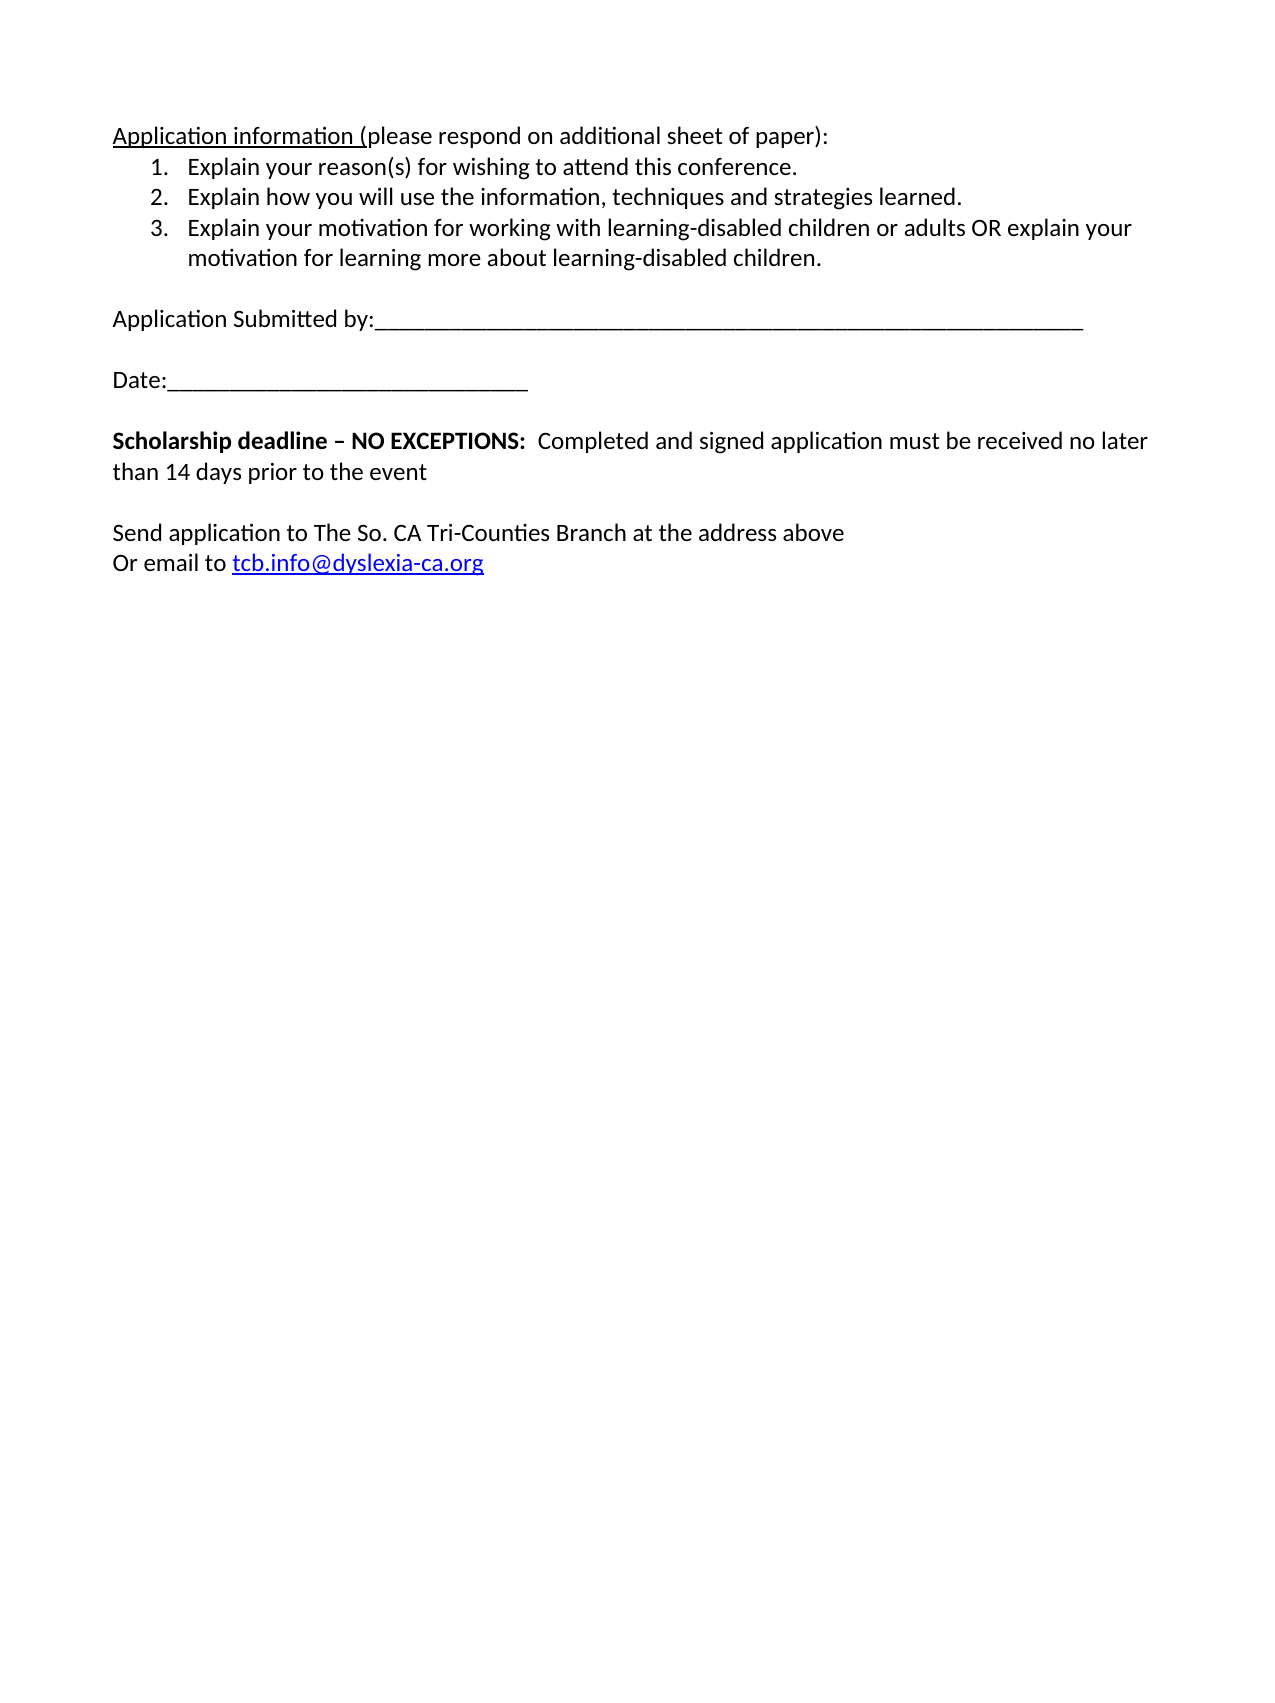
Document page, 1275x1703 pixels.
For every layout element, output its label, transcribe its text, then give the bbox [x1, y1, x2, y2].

list Explain your motivation for working with learning-disabled children or adults OR explain your motivation for learning more about learning-disabled children. [150, 212, 1172, 273]
text Application Submitted by:_________________________________________________________ [112, 303, 1172, 334]
text Scholarship deadline – NO EXCEPTIONS: Completed and signed application must be received no later than 14 days prior to the event [112, 425, 1172, 486]
text Or email to tcb.info@dyslexia-ca.org [112, 547, 1172, 578]
list Explain your reason(s) for wishing to attend this conference. [150, 151, 1172, 181]
text Date:_____________________________ [112, 364, 1172, 395]
text Application information (please respond on additional sheet of paper): [112, 120, 1172, 151]
list Explain how you will use the information, techniques and strategies learned. [150, 181, 1172, 212]
text Send application to The So. CA Tri-Counties Branch at the address above [112, 517, 1172, 547]
